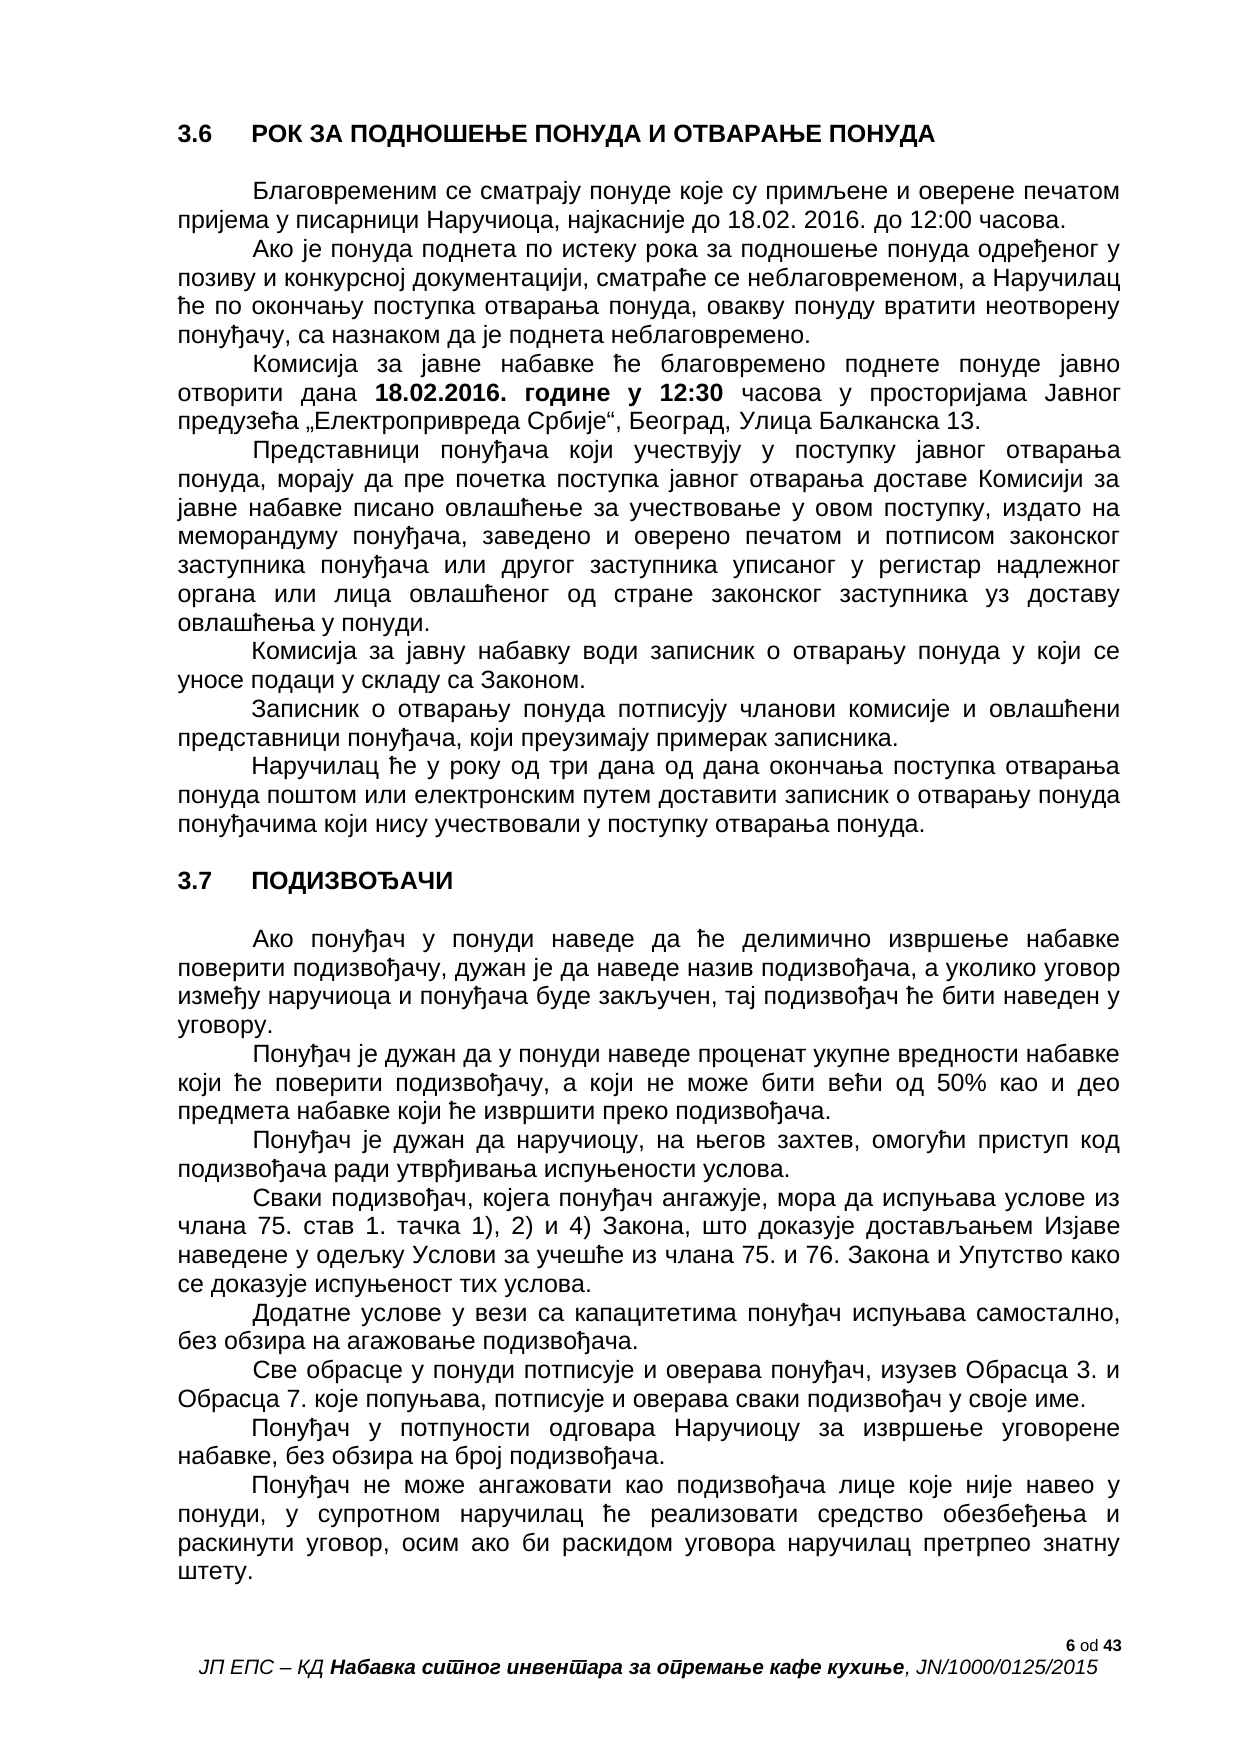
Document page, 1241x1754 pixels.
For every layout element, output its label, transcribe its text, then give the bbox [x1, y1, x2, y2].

text Комисија за јавну набавку води записник о отварању понуда у који се уносе подаци у складу са Законом. [177, 636, 1121, 694]
text Додатне услове у вези са капацитетима понуђач испуњава самостално, без обзира на агажовање подизвођача. [177, 1297, 1121, 1355]
subtitle 3.6 РОК ЗА ПОДНОШЕЊЕ ПОНУДА И ОТВАРАЊЕ ПОНУДА [177, 119, 1121, 147]
text Ако је понуда поднета по истеку рока за подношење понуда одређеног у позиву и конкурсној документацији, сматраће се неблаговременом, а Наручилац ће по окончању поступка отварања понуда, овакву понуду вратити неотворену понуђачу, са назнаком да је поднета неблаговремено. [177, 234, 1121, 349]
text Понуђач у потпуности одговара Наручиоцу за извршење уговорене набавке, без обзира на број подизвођача. [177, 1412, 1121, 1470]
text Комисија за јавне набавке ће благовремено поднете понуде јавно отворити дана 18.02.2016. године у 12:30 часова у просторијама Јавног предузећа „Електропривреда Србије“, Београд, Улица Балканска 13. [177, 349, 1121, 435]
text Понуђач је дужан да наручиоцу, на његов захтев, омогући приступ код подизвођача ради утврђивања испуњености услова. [177, 1125, 1121, 1182]
text Понуђач је дужан да у понуди наведе проценат укупне вредности набавке који ће поверити подизвођачу, а који не може бити већи од 50% као и део предмета набавке који ће извршити преко подизвођача. [177, 1039, 1121, 1125]
text Наручилац ће у року од три дана од дана окончања поступка отварања понуда поштом или електронским путем доставити записник о отварању понуда понуђачима који нису учествовали у поступку отварања понуда. [177, 751, 1121, 837]
text Понуђач не може ангажовати као подизвођача лице које није навео у понуди, у супротном наручилац ће реализовати средство обезбеђења и раскинути уговор, осим ако би раскидом уговора наручилац претрпео знатну штету. [177, 1470, 1121, 1585]
text Све обрасце у понуди потписује и оверава понуђач, изузев Обрасца 3. и Обрасца 7. које попуњава, потписује и оверава сваки подизвођач у своје име. [177, 1355, 1121, 1412]
subtitle 3.7 ПОДИЗВОЂАЧИ [177, 866, 1121, 895]
text Ако понуђач у понуди наведе да ће делимично извршење набавке поверити подизвођачу, дужан је да наведе назив подизвођача, а уколико уговор између наручиоца и понуђача буде закључен, тај подизвођач ће бити наведен у уговору. [177, 924, 1121, 1039]
text Благовременим се сматрају понуде које су примљене и оверене печатом пријема у писарници Наручиоца, најкасније до 18.02. 2016. до 12:00 часова. [177, 176, 1121, 234]
text Записник о отварању понуда потписују чланови комисије и овлашћени представници понуђача, који преузимају примерак записника. [177, 694, 1121, 751]
text Представници понуђача који учествују у поступку јавног отварања понуда, морају да пре почетка поступка јавног отварања доставе Комисији за јавне набавке писано овлашћење за учествовање у овом поступку, издато на меморандуму понуђача, заведено и оверено печатом и потписом законског заступника понуђача или другог заступника уписаног у регистар надлежног органа или лица овлашћеног од стране законског заступника уз доставу овлашћења у понуди. [177, 435, 1121, 636]
text Сваки подизвођач, којега понуђач ангажује, мора да испуњава услове из члана 75. став 1. тачка 1), 2) и 4) Закона, што доказује достављањем Изјаве наведене у одељку Услови за учешће из члана 75. и 76. Закона и Упутство како се доказује испуњеност тих услова. [177, 1182, 1121, 1297]
